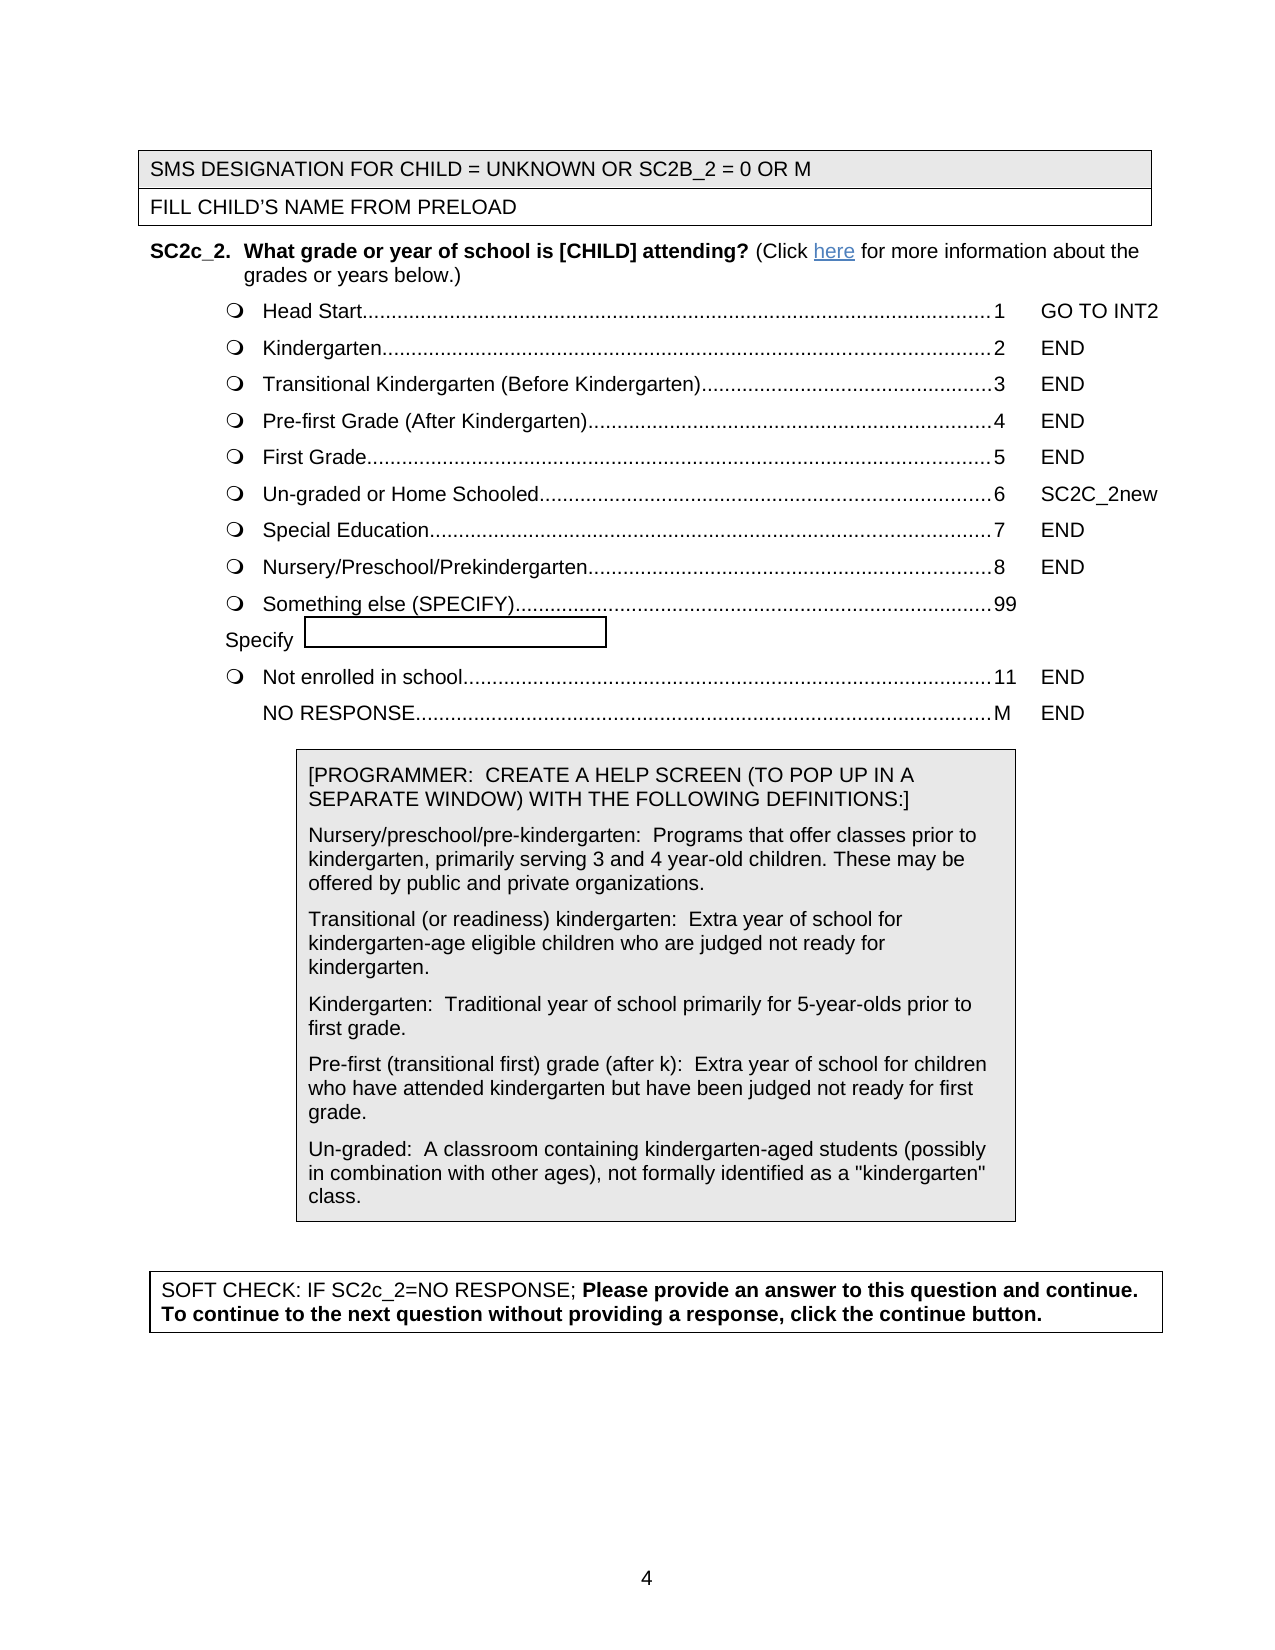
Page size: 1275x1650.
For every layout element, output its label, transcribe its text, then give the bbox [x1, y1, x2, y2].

text Something else (SPECIFY) 99 [225, 591, 1266, 616]
text NO RESPONSE M END [262, 701, 1266, 725]
text SC2c_2. What grade or year of school is [CHILD] attending? (Click here for more information about the grades or years below.) [150, 238, 1162, 286]
table_header SMS DESIGNATION FOR CHILD = UNKNOWN OR SC2b_2 = 0 OR M [139, 151, 1151, 187]
text Transitional Kindergarten (Before Kindergarten) 3 END [225, 372, 1266, 396]
table_header SOFT CHECK: IF SC2c_2=NO RESPONSE; Please provide an answer to this question and continue. To continue to the next question without providing a response, click the continue button. [151, 1272, 1162, 1332]
text Nursery/Preschool/Prekindergarten 8 END [225, 555, 1266, 579]
text Not enrolled in school 11 END [225, 664, 1266, 688]
text Specify [225, 628, 1162, 652]
text First Grade 5 END [225, 445, 1266, 469]
text Special Education 7 END [225, 518, 1266, 542]
text Kindergarten 2 END [225, 336, 1266, 359]
text Un-graded or Home Schooled 6 SC2C_2new [225, 482, 1266, 506]
table_cell FILL CHILD’S NAME FROM PRELOAD [139, 189, 1151, 225]
text Pre-first Grade (After Kindergarten) 4 END [225, 409, 1266, 433]
table_header [PROGRAMMER: CREATE A HELP SCREEN (TO POP UP IN A SEPARATE WINDOW) WITH THE FOLLOWING DEFINITIONS:] Nursery/preschool/pre-kindergarten: Programs that offer classes prior to kindergarten, primarily serving 3 and 4 year-old children. These may be offered by public and private organizations. Transitional (or readiness) kindergarten: Extra year of school for kindergarten-age eligible children who are judged not ready for kindergarten. Kindergarten: Traditional year of school primarily for 5-year-olds prior to first grade. Pre-first (transitional first) grade (after k): Extra year of school for children who have attended kindergarten but have been judged not ready for first grade. Un-graded: A classroom containing kindergarten-aged students (possibly in combination with other ages), not formally identified as a "kindergarten" class. [297, 750, 1015, 1221]
text Head Start 1 GO TO INT2 [225, 299, 1266, 323]
